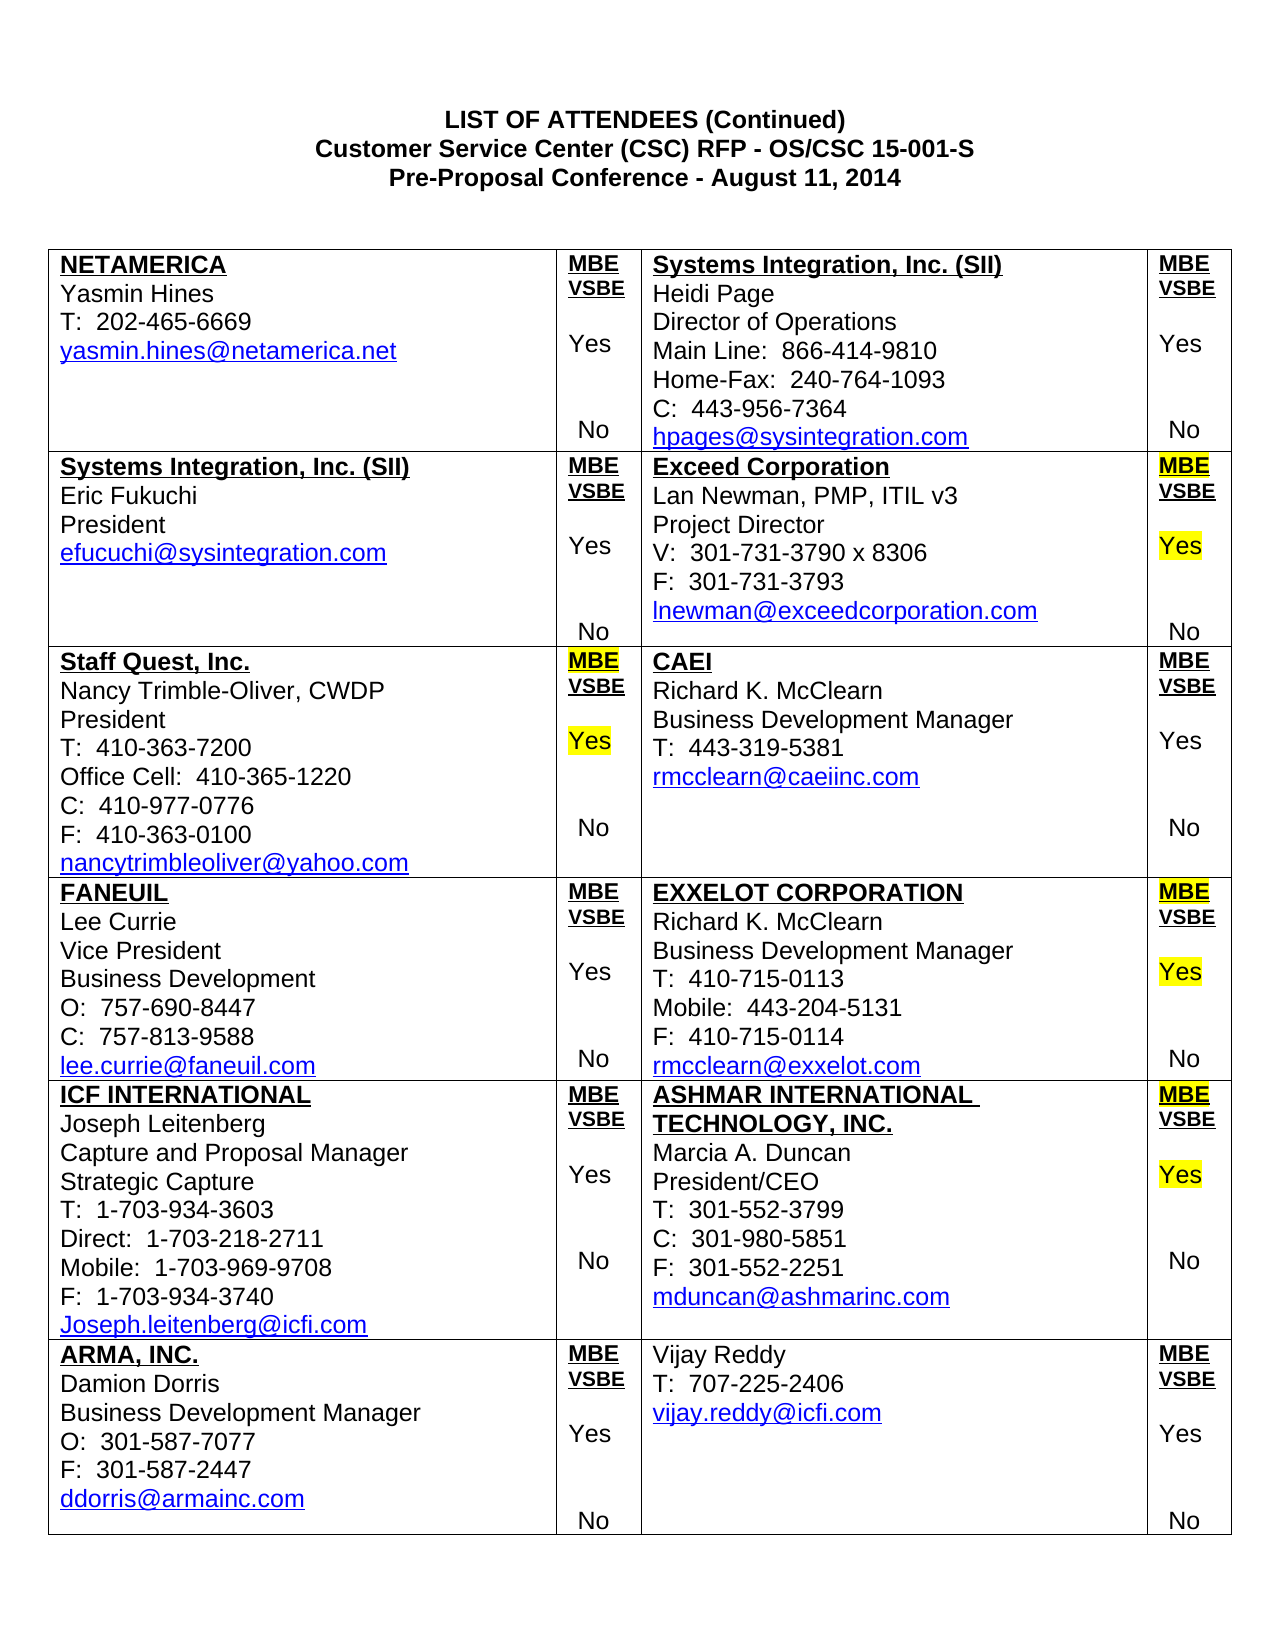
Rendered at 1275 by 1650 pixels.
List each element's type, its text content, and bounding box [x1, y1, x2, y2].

text Pre-Proposal Conference - August 11, 2014 [60, 162, 1230, 191]
table_header Systems Integration, Inc. (SII) Heidi Page Director of Operations Main Line: 866-414-9810 Home-Fax: 240-764-1093 C: 443-956-7364 hpages@sysintegration.com [642, 250, 1147, 451]
text Customer Service Center (CSC) RFP - OS/CSC 15-001-S [60, 134, 1230, 162]
table_header NETAMERICA Yasmin Hines T: 202-465-6669 yasmin.hines@netamerica.net [49, 250, 556, 451]
table_cell MBE VSBE Yes No [1148, 452, 1231, 646]
table_cell MBE VSBE Yes No [557, 1340, 641, 1534]
table_cell MBE VSBE Yes No [557, 452, 641, 646]
table_cell MBE VSBE Yes No [557, 1081, 641, 1339]
table_cell ICF INTERNATIONAL Joseph Leitenberg Capture and Proposal Manager Strategic Capture T: 1-703-934-3603 Direct: 1-703-218-2711 Mobile: 1-703-969-9708 F: 1-703-934-3740 Joseph.leitenberg@icfi.com [49, 1081, 556, 1339]
table_cell MBE VSBE Yes No [1148, 647, 1231, 877]
table_cell ARMA, INC. Damion Dorris Business Development Manager O: 301-587-7077 F: 301-587-2447 ddorris@armainc.com [49, 1340, 556, 1534]
table_cell ASHMAR INTERNATIONAL TECHNOLOGY, INC. Marcia A. Duncan President/CEO T: 301-552-3799 C: 301-980-5851 F: 301-552-2251 mduncan@ashmarinc.com [642, 1081, 1147, 1339]
table_cell MBE VSBE Yes No [557, 647, 641, 877]
table_cell MBE VSBE Yes No [557, 878, 641, 1079]
table_cell Systems Integration, Inc. (SII) Eric Fukuchi President efucuchi@sysintegration.com [49, 452, 556, 646]
table_cell EXXELOT CORPORATION Richard K. McClearn Business Development Manager T: 410-715-0113 Mobile: 443-204-5131 F: 410-715-0114 rmcclearn@exxelot.com [642, 878, 1147, 1079]
table_header MBE VSBE Yes No [1148, 250, 1231, 451]
table_cell Staff Quest, Inc. Nancy Trimble-Oliver, CWDP President T: 410-363-7200 Office Cell: 410-365-1220 C: 410-977-0776 F: 410-363-0100 nancytrimbleoliver@yahoo.com [49, 647, 556, 877]
table_cell Exceed Corporation Lan Newman, PMP, ITIL v3 Project Director V: 301-731-3790 x 8306 F: 301-731-3793 lnewman@exceedcorporation.com [642, 452, 1147, 646]
table_cell Vijay Reddy T: 707-225-2406 vijay.reddy@icfi.com [642, 1340, 1147, 1534]
table_cell MBE VSBE Yes No [1148, 1081, 1231, 1339]
table_cell CAEI Richard K. McClearn Business Development Manager T: 443-319-5381 rmcclearn@caeiinc.com [642, 647, 1147, 877]
table_header MBE VSBE Yes No [557, 250, 641, 451]
table_cell FANEUIL Lee Currie Vice President Business Development O: 757-690-8447 C: 757-813-9588 lee.currie@faneuil.com [49, 878, 556, 1079]
table_cell MBE VSBE Yes No [1148, 1340, 1231, 1534]
text LIST OF ATTENDEES (Continued) [60, 105, 1230, 134]
table_cell MBE VSBE Yes No [1148, 878, 1231, 1079]
